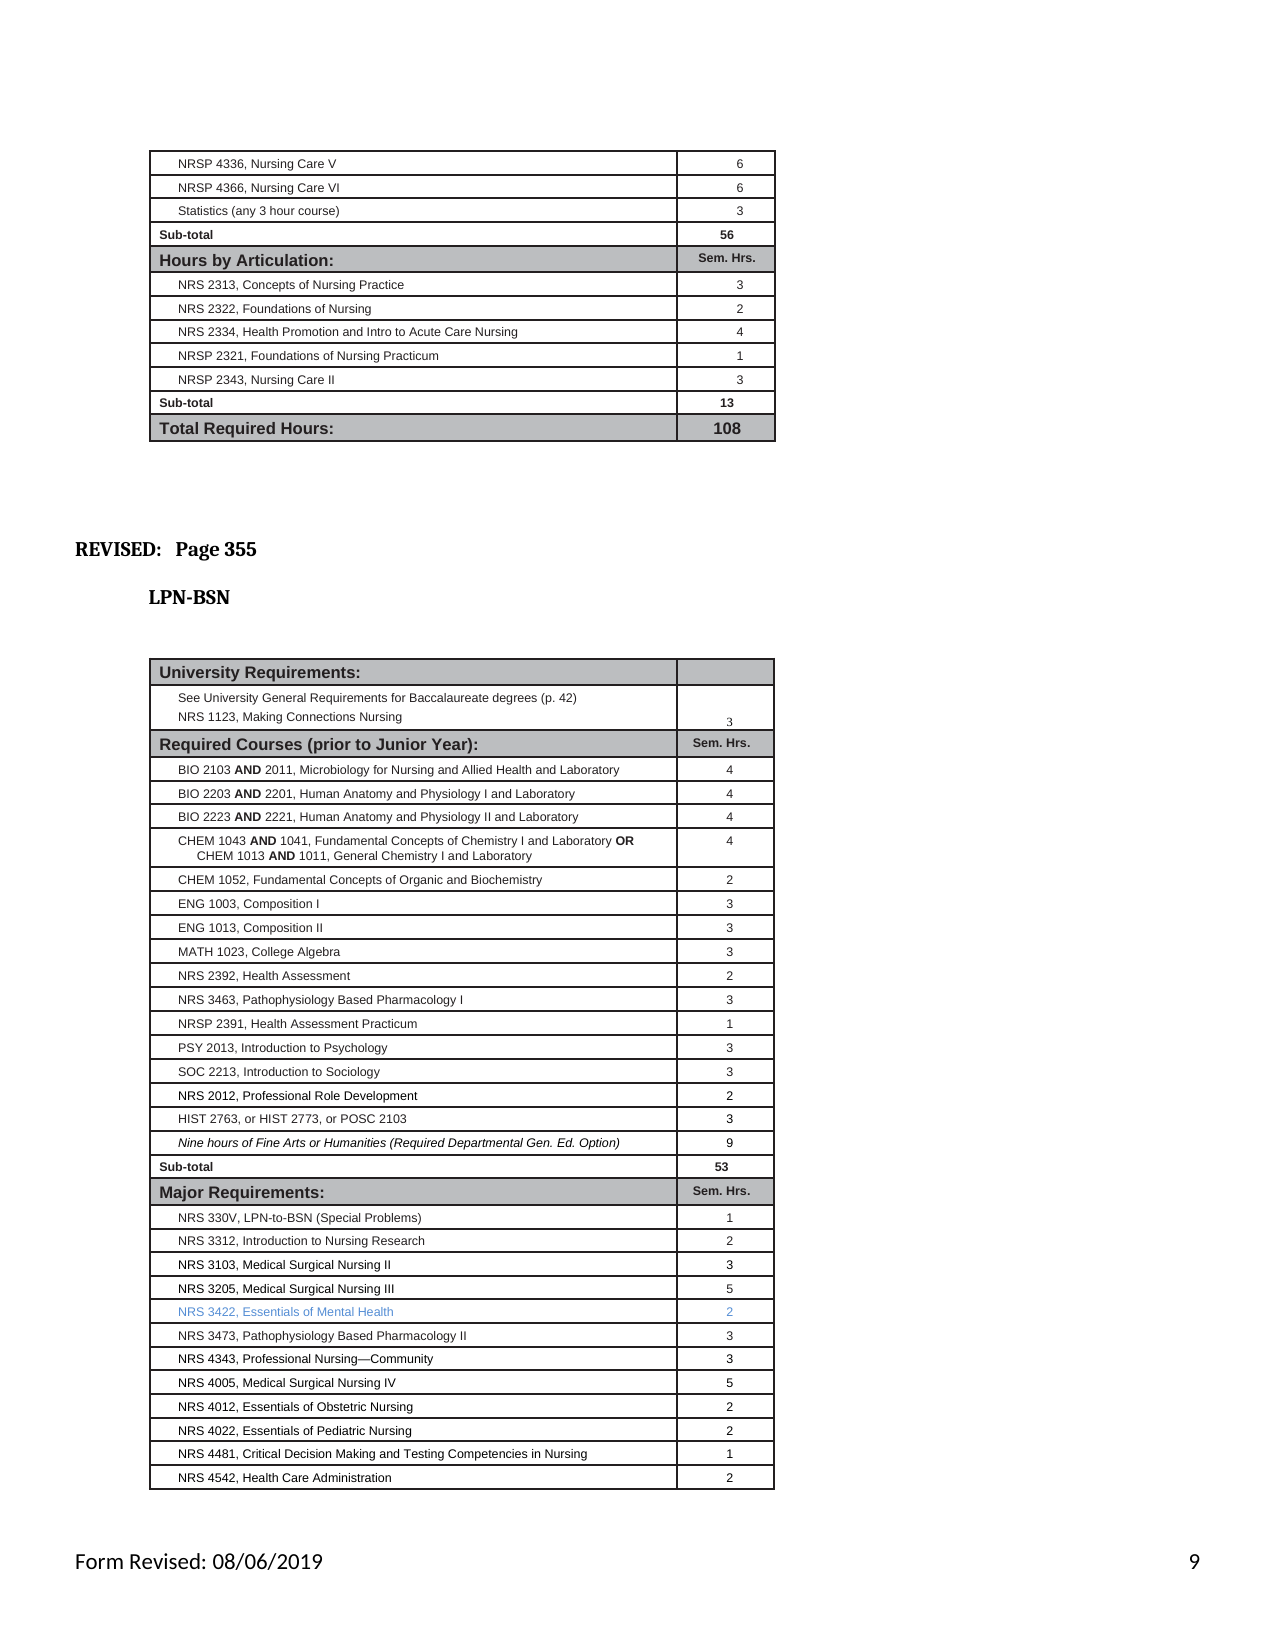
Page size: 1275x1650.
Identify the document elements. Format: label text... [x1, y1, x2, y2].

table_cell NRS 4005, Medical Surgical Nursing IV [151, 1371, 676, 1393]
table_cell BIO 2103 AND 2011, Microbiology for Nursing and Allied Health and Laboratory [151, 758, 676, 780]
table_cell 3 [678, 686, 773, 729]
table_cell 3 [678, 892, 773, 914]
table_cell NRS 4542, Health Care Administration [151, 1466, 676, 1487]
table_cell ENG 1003, Composition I [151, 892, 676, 914]
table_cell 2 [678, 964, 773, 986]
table_cell 1 [678, 344, 774, 366]
table_cell Sub-total [151, 223, 676, 244]
table_cell 6 [678, 176, 774, 197]
table_cell 2 [678, 1084, 773, 1106]
table_cell 4 [678, 805, 773, 827]
table_cell See University General Requirements for Baccalaureate degrees (p. 42) NRS 1123, Making Connections Nursing [151, 686, 676, 729]
table_cell NRSP 2343, Nursing Care II [151, 368, 676, 389]
table_cell NRS 3463, Pathophysiology Based Pharmacology I [151, 988, 676, 1010]
table_cell PSY 2013, Introduction to Psychology [151, 1036, 676, 1058]
table_cell 2 [678, 1230, 773, 1251]
table_cell 3 [678, 1036, 773, 1058]
table_cell 2 [678, 1466, 773, 1487]
table_cell NRS 2322, Foundations of Nursing [151, 297, 676, 318]
table_cell HIST 2763, or HIST 2773, or POSC 2103 [151, 1108, 676, 1129]
table_cell 3 [678, 1060, 773, 1082]
table_header [678, 660, 773, 684]
table_cell BIO 2203 AND 2201, Human Anatomy and Physiology I and Laboratory [151, 782, 676, 803]
table_cell CHEM 1052, Fundamental Concepts of Organic and Biochemistry [151, 868, 676, 890]
text REVISED: Page 355 [75, 538, 1200, 562]
table_cell Sub-total [151, 1156, 676, 1177]
table_cell 1 [678, 1206, 773, 1227]
table_cell 3 [678, 988, 773, 1010]
table_cell 1 [678, 1012, 773, 1034]
table_cell 4 [678, 782, 773, 803]
table_cell 3 [678, 273, 774, 295]
table_cell NRS 2392, Health Assessment [151, 964, 676, 986]
table_cell 56 [678, 223, 774, 244]
table_cell 3 [678, 199, 774, 221]
table_cell NRS 3205, Medical Surgical Nursing III [151, 1277, 676, 1298]
table_cell NRS 4012, Essentials of Obstetric Nursing [151, 1395, 676, 1417]
table_cell 3 [678, 1348, 773, 1369]
table_cell Sub-total [151, 392, 676, 413]
table_cell 3 [678, 916, 773, 938]
table_cell 5 [678, 1277, 773, 1298]
table_cell NRSP 4366, Nursing Care VI [151, 176, 676, 197]
table_cell NRS 2012, Professional Role Development [151, 1084, 676, 1106]
table_cell MATH 1023, College Algebra [151, 940, 676, 962]
table_cell NRS 3103, Medical Surgical Nursing II [151, 1253, 676, 1275]
table_cell Major Requirements: [151, 1179, 676, 1204]
table_cell 2 [678, 1419, 773, 1440]
table_cell 6 [678, 152, 774, 174]
table_cell NRS 4343, Professional Nursing—Community [151, 1348, 676, 1369]
table_header University Requirements: [151, 660, 676, 684]
text LPN-BSN [75, 586, 1200, 609]
table_cell 4 [678, 758, 773, 780]
table_cell Total Required Hours: [151, 415, 676, 440]
table_cell 9 [678, 1132, 773, 1153]
table_cell Sem. Hrs. [678, 731, 773, 756]
table_cell NRS 4022, Essentials of Pediatric Nursing [151, 1419, 676, 1440]
table_cell SOC 2213, Introduction to Sociology [151, 1060, 676, 1082]
table_cell CHEM 1043 AND 1041, Fundamental Concepts of Chemistry I and Laboratory OR CHEM 1013 AND 1011, General Chemistry I and Laboratory [151, 829, 676, 866]
table_cell 2 [678, 1300, 773, 1322]
table_cell Sem. Hrs. [678, 1179, 773, 1204]
table_cell NRS 3422, Essentials of Mental Health [151, 1300, 676, 1322]
table_cell 2 [678, 1395, 773, 1417]
table_cell 53 [678, 1156, 773, 1177]
table_cell NRS 3473, Pathophysiology Based Pharmacology II [151, 1324, 676, 1346]
table_cell Sem. Hrs. [678, 247, 774, 271]
table_cell 108 [678, 415, 774, 440]
table_cell ENG 1013, Composition II [151, 916, 676, 938]
table_cell NRS 330V, LPN-to-BSN (Special Problems) [151, 1206, 676, 1227]
table_cell 5 [678, 1371, 773, 1393]
table_cell Required Courses (prior to Junior Year): [151, 731, 676, 756]
table_cell 1 [678, 1442, 773, 1464]
table_cell 2 [678, 868, 773, 890]
table_cell NRS 2313, Concepts of Nursing Practice [151, 273, 676, 295]
table_cell Hours by Articulation: [151, 247, 676, 271]
table_cell 4 [678, 829, 773, 866]
table_cell 13 [678, 392, 774, 413]
table_cell 3 [678, 1253, 773, 1275]
table_cell NRSP 4336, Nursing Care V [151, 152, 676, 174]
table_cell 2 [678, 297, 774, 318]
table_cell 3 [678, 940, 773, 962]
table_cell BIO 2223 AND 2221, Human Anatomy and Physiology II and Laboratory [151, 805, 676, 827]
table_cell NRS 4481, Critical Decision Making and Testing Competencies in Nursing [151, 1442, 676, 1464]
table_cell Nine hours of Fine Arts or Humanities (Required Departmental Gen. Ed. Option) [151, 1132, 676, 1153]
table_cell NRS 3312, Introduction to Nursing Research [151, 1230, 676, 1251]
table_cell 3 [678, 368, 774, 389]
table_cell NRSP 2391, Health Assessment Practicum [151, 1012, 676, 1034]
table_cell 3 [678, 1108, 773, 1129]
table_cell 4 [678, 321, 774, 342]
table_cell NRSP 2321, Foundations of Nursing Practicum [151, 344, 676, 366]
table_cell 3 [678, 1324, 773, 1346]
table_cell Statistics (any 3 hour course) [151, 199, 676, 221]
table_cell NRS 2334, Health Promotion and Intro to Acute Care Nursing [151, 321, 676, 342]
